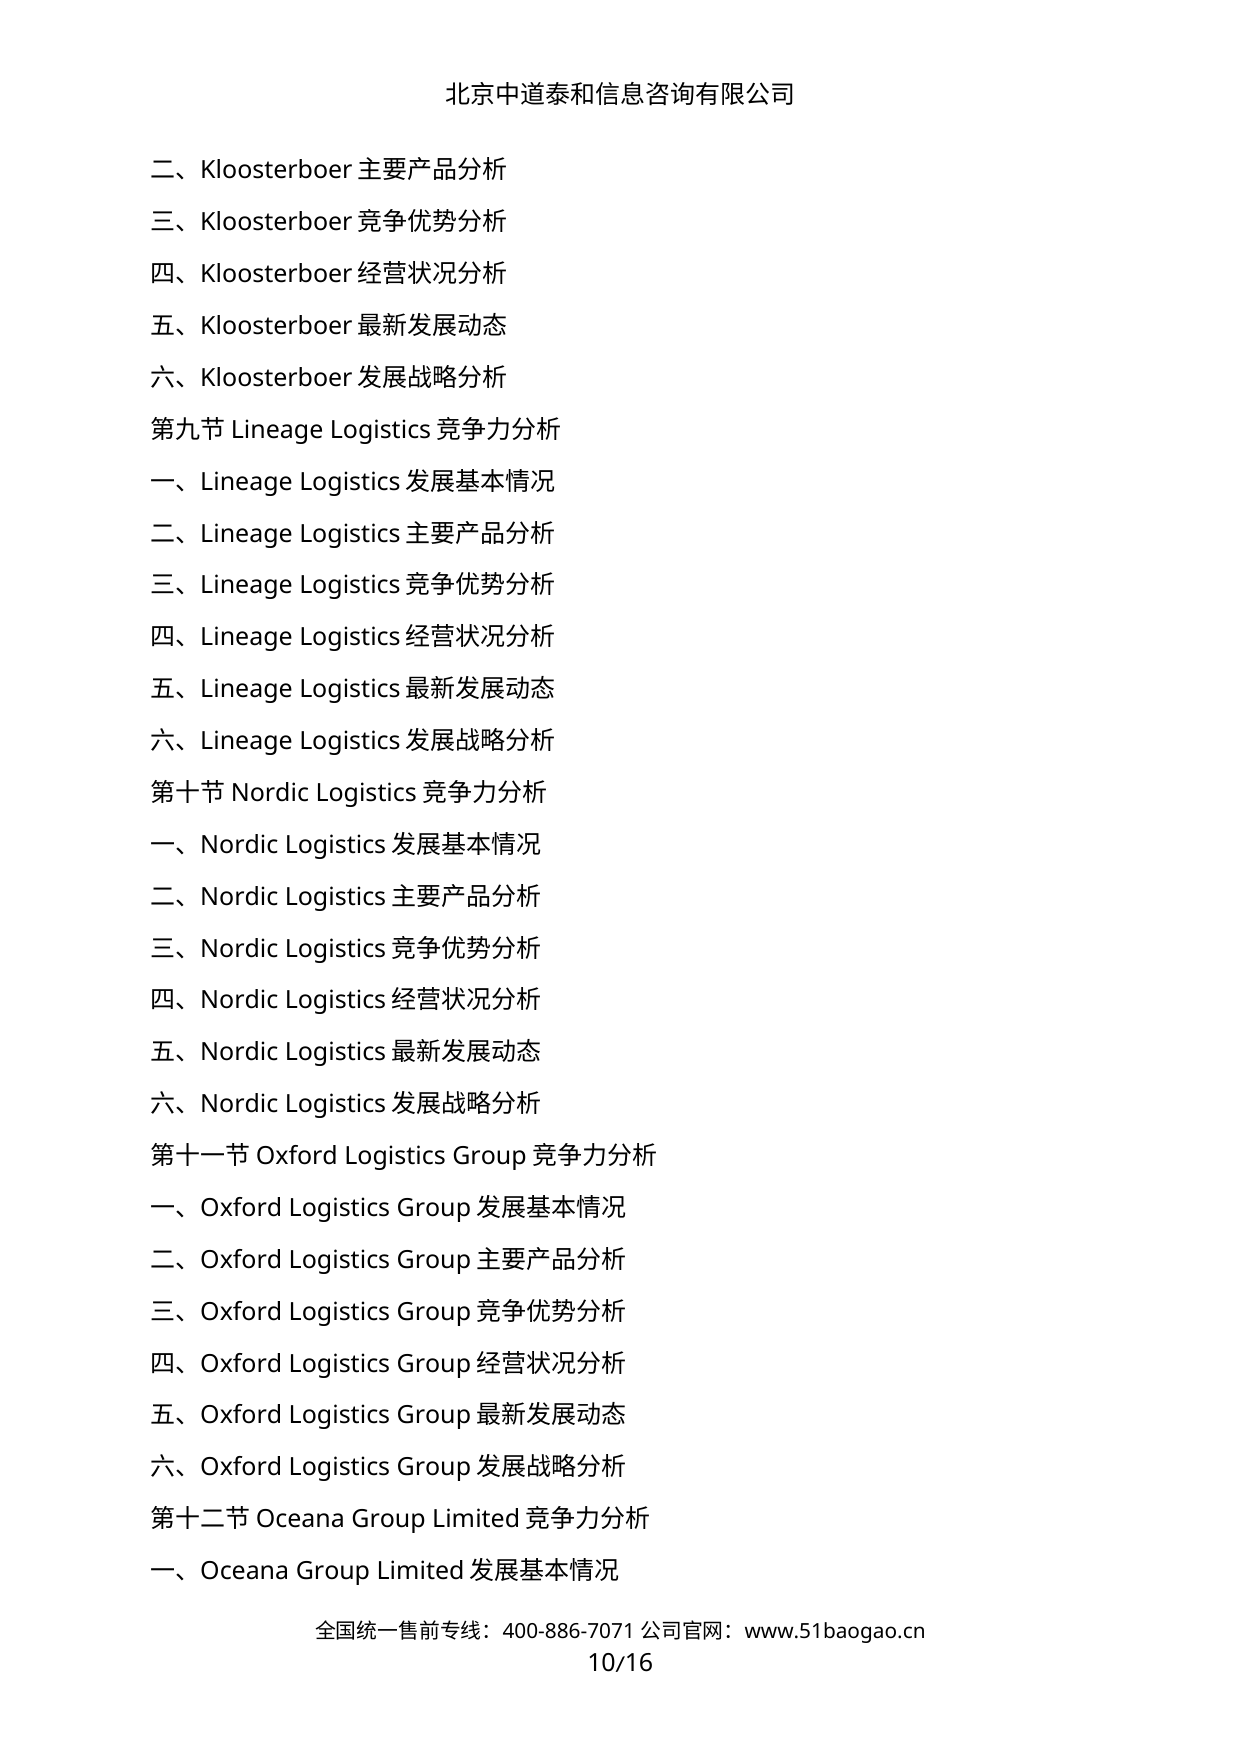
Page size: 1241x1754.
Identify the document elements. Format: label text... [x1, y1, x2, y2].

text 二、Kloosterboer主要产品分析 [150, 150, 1090, 186]
text 六、Nordic Logistics发展战略分析 [150, 1084, 1090, 1120]
text 三、Kloosterboer竞争优势分析 [150, 202, 1090, 238]
text 二、Nordic Logistics主要产品分析 [150, 876, 1090, 912]
text 二、Oxford Logistics Group主要产品分析 [150, 1239, 1090, 1276]
text 四、Lineage Logistics经营状况分析 [150, 617, 1090, 653]
text 第十节 Nordic Logistics竞争力分析 [150, 772, 1090, 809]
text 六、Kloosterboer发展战略分析 [150, 357, 1090, 394]
text 五、Oxford Logistics Group最新发展动态 [150, 1395, 1090, 1431]
text 四、Oxford Logistics Group经营状况分析 [150, 1343, 1090, 1379]
text 第九节 Lineage Logistics竞争力分析 [150, 409, 1090, 446]
text 第十二节 Oceana Group Limited竞争力分析 [150, 1499, 1090, 1535]
text 六、Oxford Logistics Group发展战略分析 [150, 1447, 1090, 1483]
text 五、Nordic Logistics最新发展动态 [150, 1032, 1090, 1068]
text 六、Lineage Logistics发展战略分析 [150, 721, 1090, 757]
text 三、Oxford Logistics Group竞争优势分析 [150, 1291, 1090, 1327]
text 一、Nordic Logistics发展基本情况 [150, 824, 1090, 861]
text 四、Kloosterboer经营状况分析 [150, 254, 1090, 290]
text 一、Oceana Group Limited发展基本情况 [150, 1551, 1090, 1587]
text 一、Oxford Logistics Group发展基本情况 [150, 1187, 1090, 1224]
text 五、Kloosterboer最新发展动态 [150, 306, 1090, 342]
text 三、Lineage Logistics竞争优势分析 [150, 565, 1090, 601]
text 一、Lineage Logistics发展基本情况 [150, 461, 1090, 497]
text 五、Lineage Logistics最新发展动态 [150, 669, 1090, 705]
text 三、Nordic Logistics竞争优势分析 [150, 928, 1090, 964]
text 第十一节 Oxford Logistics Group竞争力分析 [150, 1136, 1090, 1172]
text 二、Lineage Logistics主要产品分析 [150, 513, 1090, 549]
text 四、Nordic Logistics经营状况分析 [150, 980, 1090, 1016]
